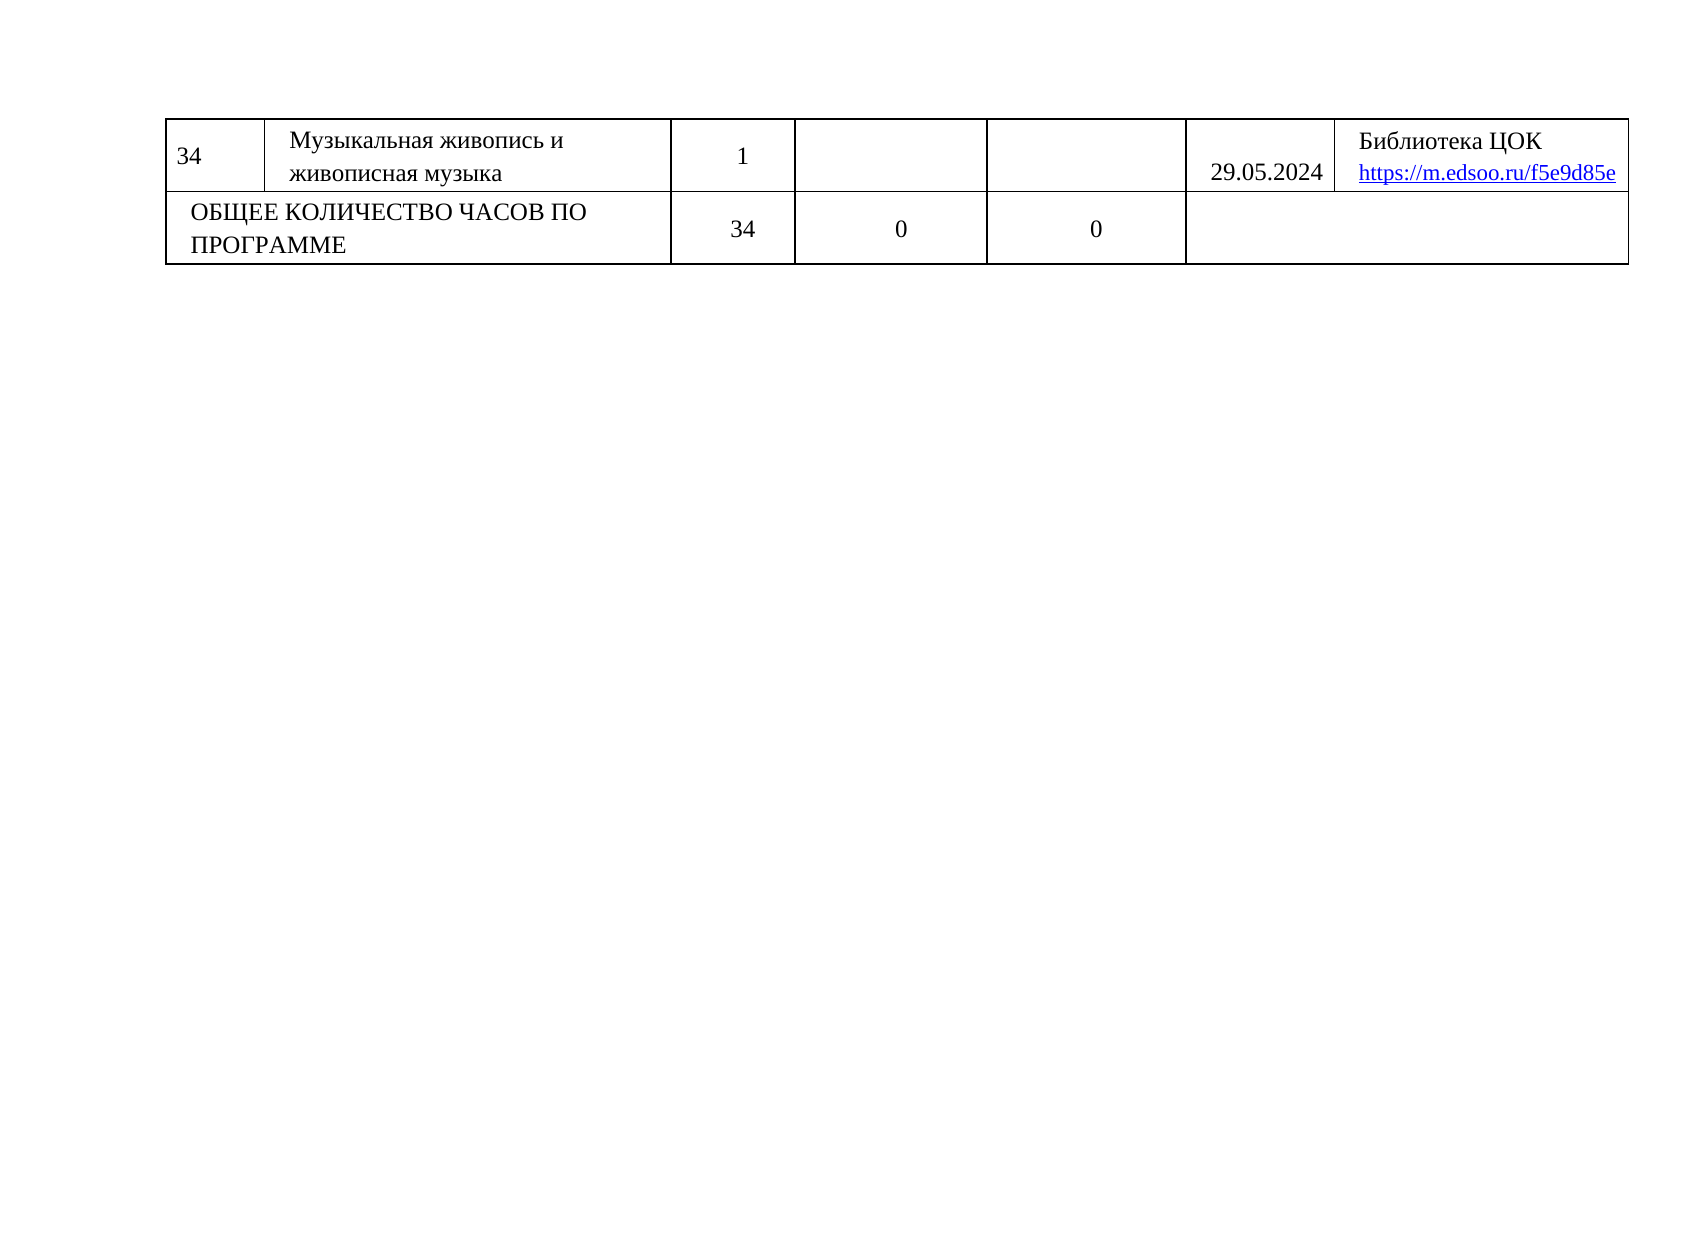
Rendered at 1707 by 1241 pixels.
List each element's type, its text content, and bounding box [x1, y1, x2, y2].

table_cell 1 [672, 120, 794, 191]
table_cell Библиотека ЦОК https://m.edsoo.ru/f5e9d85e [1335, 120, 1628, 191]
table_cell 0 [796, 192, 986, 263]
table_cell [988, 120, 1185, 191]
table_cell 0 [988, 192, 1185, 263]
table_cell 34 [672, 192, 794, 263]
table_cell Музыкальная живопись и живописная музыка [265, 120, 670, 191]
table_cell [796, 120, 986, 191]
table_cell 34 [167, 120, 264, 191]
table_cell [1187, 192, 1628, 263]
table_cell 29.05.2024 [1187, 120, 1334, 191]
table_cell ОБЩЕЕ КОЛИЧЕСТВО ЧАСОВ ПО ПРОГРАММЕ [167, 192, 670, 263]
